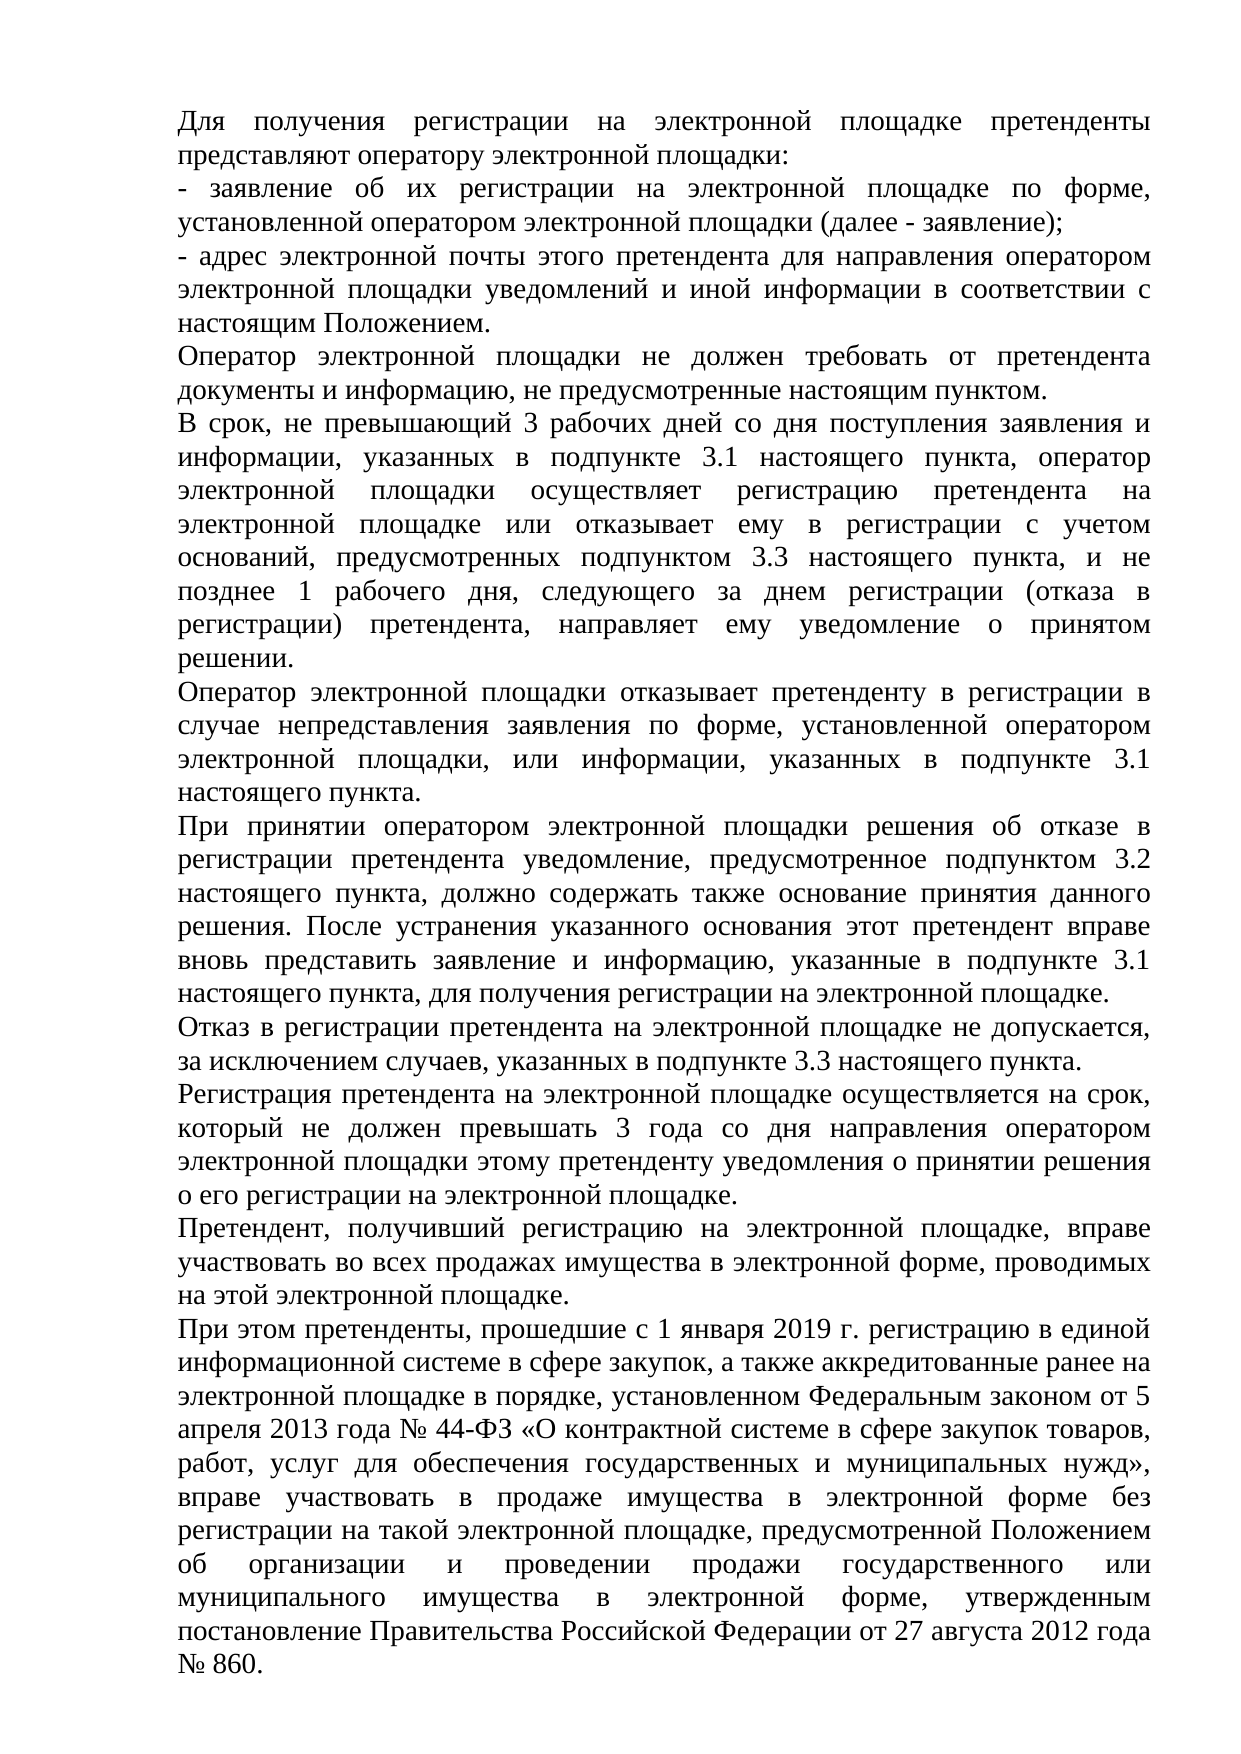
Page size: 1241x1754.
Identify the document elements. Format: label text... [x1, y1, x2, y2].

text Оператор электронной площадки отказывает претенденту в регистрации в случае непредставления заявления по форме, установленной оператором электронной площадки, или информации, указанных в подпункте 3.1 настоящего пункта. [177, 674, 1152, 808]
text - заявление об их регистрации на электронной площадке по форме, установленной оператором электронной площадки (далее - заявление); [177, 171, 1152, 238]
text Претендент, получивший регистрацию на электронной площадке, вправе участвовать во всех продажах имущества в электронной форме, проводимых на этой электронной площадке. [177, 1210, 1152, 1311]
text - адрес электронной почты этого претендента для направления оператором электронной площадки уведомлений и иной информации в соответствии с настоящим Положением. [177, 238, 1152, 338]
text При принятии оператором электронной площадки решения об отказе в регистрации претендента уведомление, предусмотренное подпунктом 3.2 настоящего пункта, должно содержать также основание принятия данного решения. После устранения указанного основания этот претендент вправе вновь представить заявление и информацию, указанные в подпункте 3.1 настоящего пункта, для получения регистрации на электронной площадке. [177, 808, 1152, 1009]
text Для получения регистрации на электронной площадке претенденты представляют оператору электронной площадки: [177, 103, 1152, 171]
text В срок, не превышающий 3 рабочих дней со дня поступления заявления и информации, указанных в подпункте 3.1 настоящего пункта, оператор электронной площадки осуществляет регистрацию претендента на электронной площадке или отказывает ему в регистрации с учетом оснований, предусмотренных подпунктом 3.3 настоящего пункта, и не позднее 1 рабочего дня, следующего за днем регистрации (отказа в регистрации) претендента, направляет ему уведомление о принятом решении. [177, 405, 1152, 674]
text Отказ в регистрации претендента на электронной площадке не допускается, за исключением случаев, указанных в подпункте 3.3 настоящего пункта. [177, 1009, 1152, 1076]
text Регистрация претендента на электронной площадке осуществляется на срок, который не должен превышать 3 года со дня направления оператором электронной площадки этому претенденту уведомления о принятии решения о его регистрации на электронной площадке. [177, 1076, 1152, 1210]
text Оператор электронной площадки не должен требовать от претендента документы и информацию, не предусмотренные настоящим пунктом. [177, 338, 1152, 405]
text При этом претенденты, прошедшие с 1 января 2019 г. регистрацию в единой информационной системе в сфере закупок, а также аккредитованные ранее на электронной площадке в порядке, установленном Федеральным законом от 5 апреля 2013 года № 44-ФЗ «О контрактной системе в сфере закупок товаров, работ, услуг для обеспечения государственных и муниципальных нужд», вправе участвовать в продаже имущества в электронной форме без регистрации на такой электронной площадке, предусмотренной Положением об организации и проведении продажи государственного или муниципального имущества в электронной форме, утвержденным постановление Правительства Российской Федерации от 27 августа 2012 года № 860. [177, 1311, 1152, 1680]
